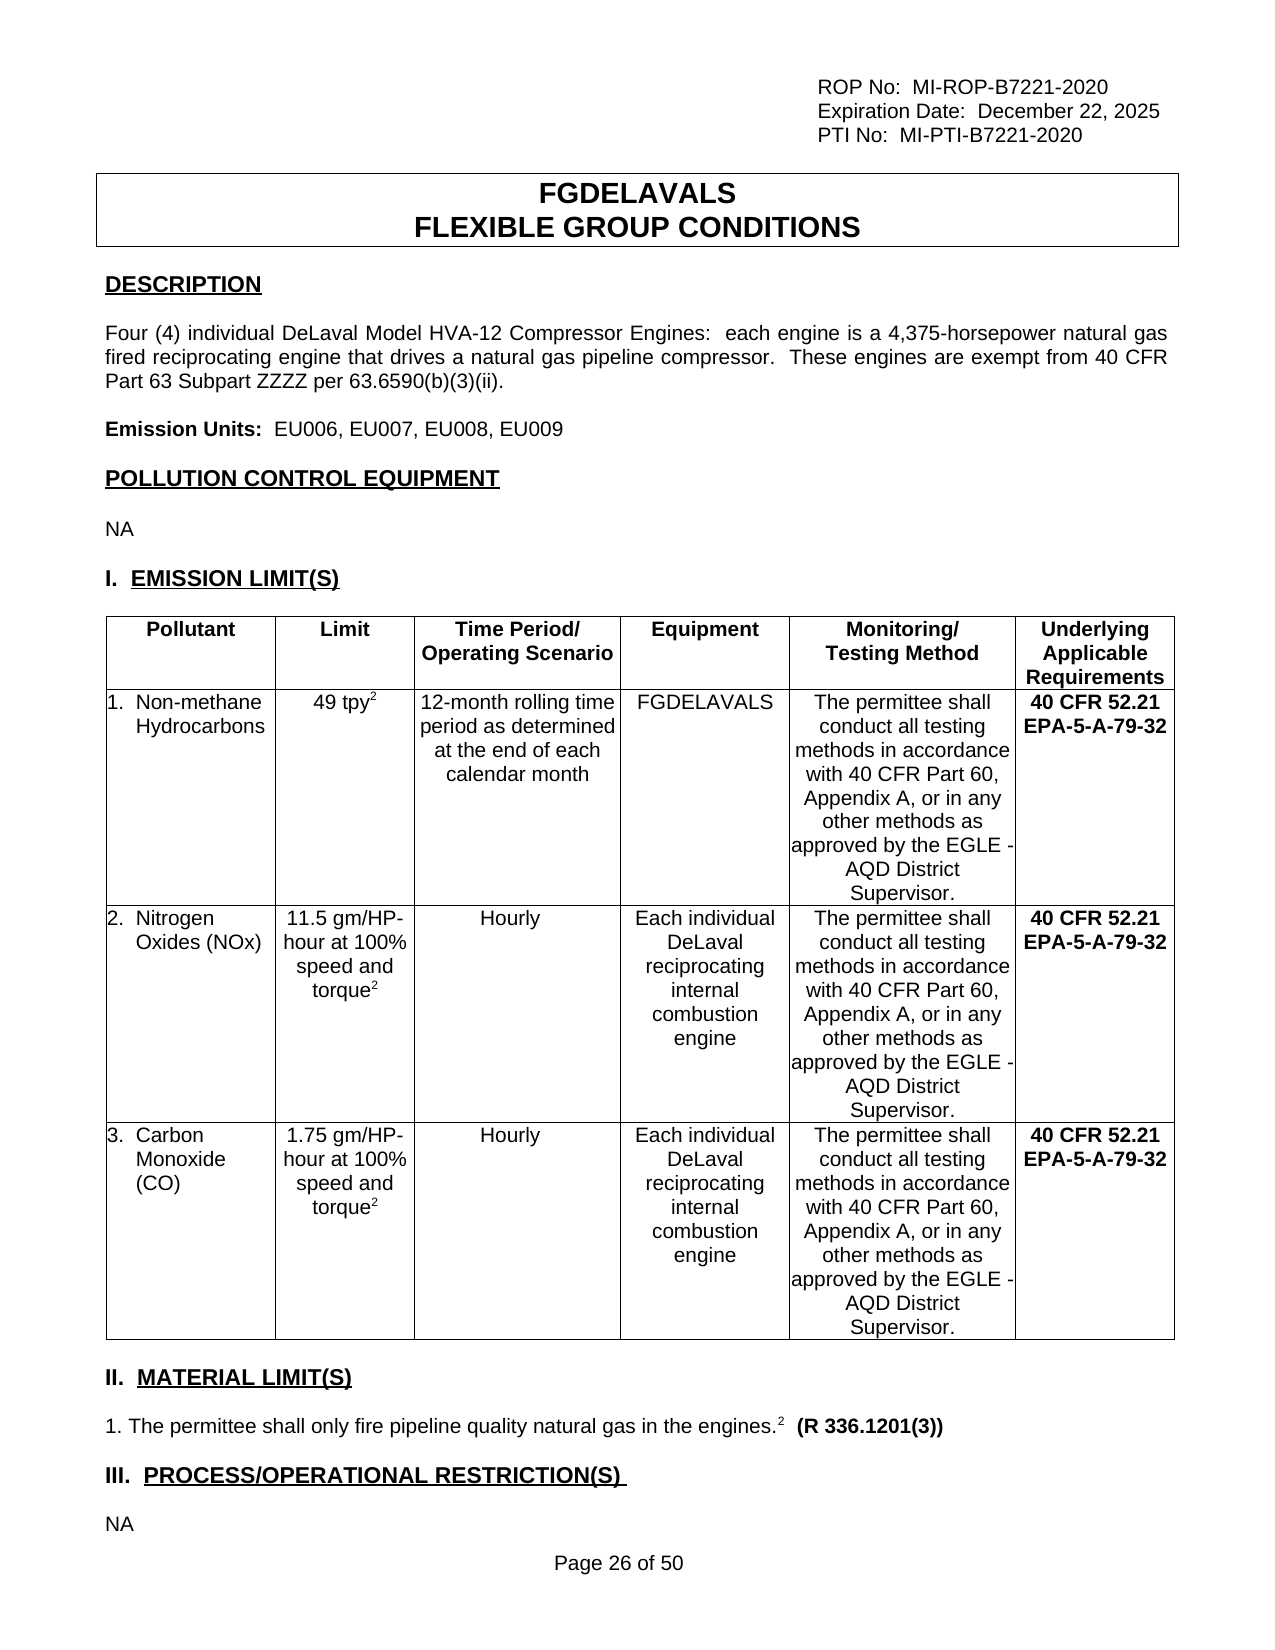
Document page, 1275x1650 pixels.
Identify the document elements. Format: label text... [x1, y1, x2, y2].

text III. PROCESS/OPERATIONAL RESTRICTION(S) [105, 1462, 1170, 1488]
table_cell Each individual DeLaval reciprocating internal combustion engine [621, 1123, 789, 1338]
table_cell 12-month rolling time period as determined at the end of each calendar month [415, 690, 620, 905]
subtitle FGDELAVALS [97, 174, 1178, 207]
text NA [105, 1512, 1170, 1536]
table_cell 3. Carbon Monoxide (CO) [107, 1123, 275, 1338]
table_cell 40 CFR 52.21 EPA-5-A-79-32 [1016, 1123, 1174, 1338]
text Four (4) individual DeLaval Model HVA-12 Compressor Engines: each engine is a 4,375-horsepower natural gas fired reciprocating engine that drives a natural gas pipeline compressor. These engines are exempt from 40 CFR Part 63 Subpart ZZZZ per 63.6590(b)(3)(ii). [105, 321, 1170, 393]
table_header Equipment [621, 617, 789, 688]
table_cell The permittee shall conduct all testing methods in accordance with 40 CFR Part 60, Appendix A, or in any other methods as approved by the EGLE -AQD District Supervisor. [790, 1123, 1015, 1338]
text I. EMISSION LIMIT(S) [105, 565, 1170, 592]
table_header Time Period/ Operating Scenario [415, 617, 620, 688]
table_header Limit [276, 617, 414, 688]
table_cell Each individual DeLaval reciprocating internal combustion engine [621, 906, 789, 1122]
table_cell 1. Non-methane Hydrocarbons [107, 690, 275, 905]
table_cell The permittee shall conduct all testing methods in accordance with 40 CFR Part 60, Appendix A, or in any other methods as approved by the EGLE -AQD District Supervisor. [790, 906, 1015, 1122]
table_header Underlying Applicable Requirements [1016, 617, 1174, 688]
text II. MATERIAL LIMIT(S) [105, 1363, 1170, 1390]
table_cell 49 tpy2 [276, 690, 414, 905]
table_cell Hourly [415, 1123, 620, 1338]
text NA [105, 517, 1170, 541]
text DESCRIPTION [105, 271, 1170, 297]
text POLLUTION CONTROL EQUIPMENT [105, 464, 1170, 491]
list 1. The permittee shall only fire pipeline quality natural gas in the engines.2 (R 336.1201(3)) [105, 1414, 1170, 1438]
table_cell FGDELAVALS [621, 690, 789, 905]
table_cell 40 CFR 52.21 EPA-5-A-79-32 [1016, 906, 1174, 1122]
table_cell Hourly [415, 906, 620, 1122]
table_header Pollutant [107, 617, 275, 688]
table_header Monitoring/ Testing Method [790, 617, 1015, 688]
table_cell 1.75 gm/HP-hour at 100% speed and torque2 [276, 1123, 414, 1338]
table_cell 2. Nitrogen Oxides (NOx) [107, 906, 275, 1122]
text Emission Units: EU006, EU007, EU008, EU009 [105, 417, 1170, 441]
table_cell 40 CFR 52.21 EPA-5-A-79-32 [1016, 690, 1174, 905]
text FLEXIBLE GROUP CONDITIONS [97, 207, 1178, 246]
table_cell The permittee shall conduct all testing methods in accordance with 40 CFR Part 60, Appendix A, or in any other methods as approved by the EGLE -AQD District Supervisor. [790, 690, 1015, 905]
table_cell 11.5 gm/HP-hour at 100% speed and torque2 [276, 906, 414, 1122]
